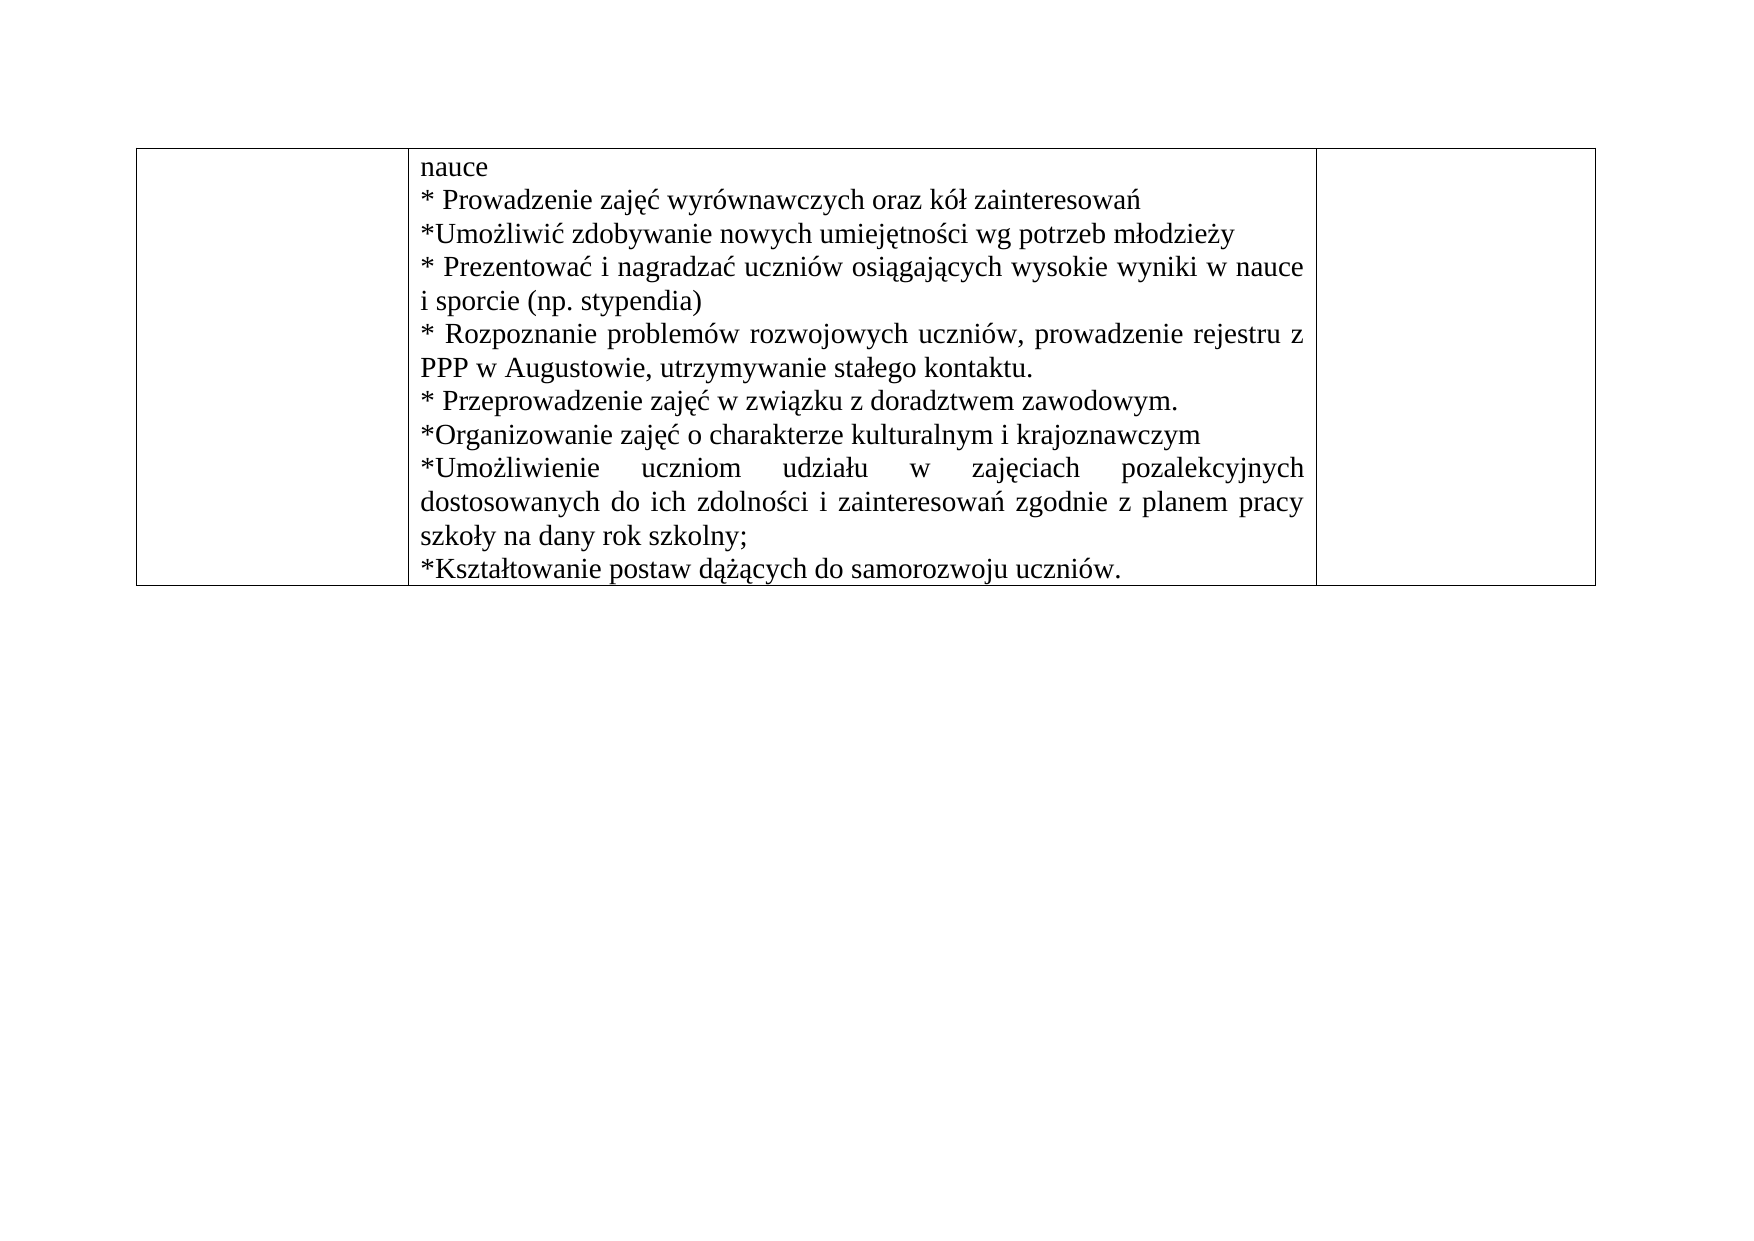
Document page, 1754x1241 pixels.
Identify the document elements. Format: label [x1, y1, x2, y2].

table_cell [1317, 149, 1595, 585]
table_cell [409, 149, 1316, 585]
table_cell [137, 149, 408, 585]
